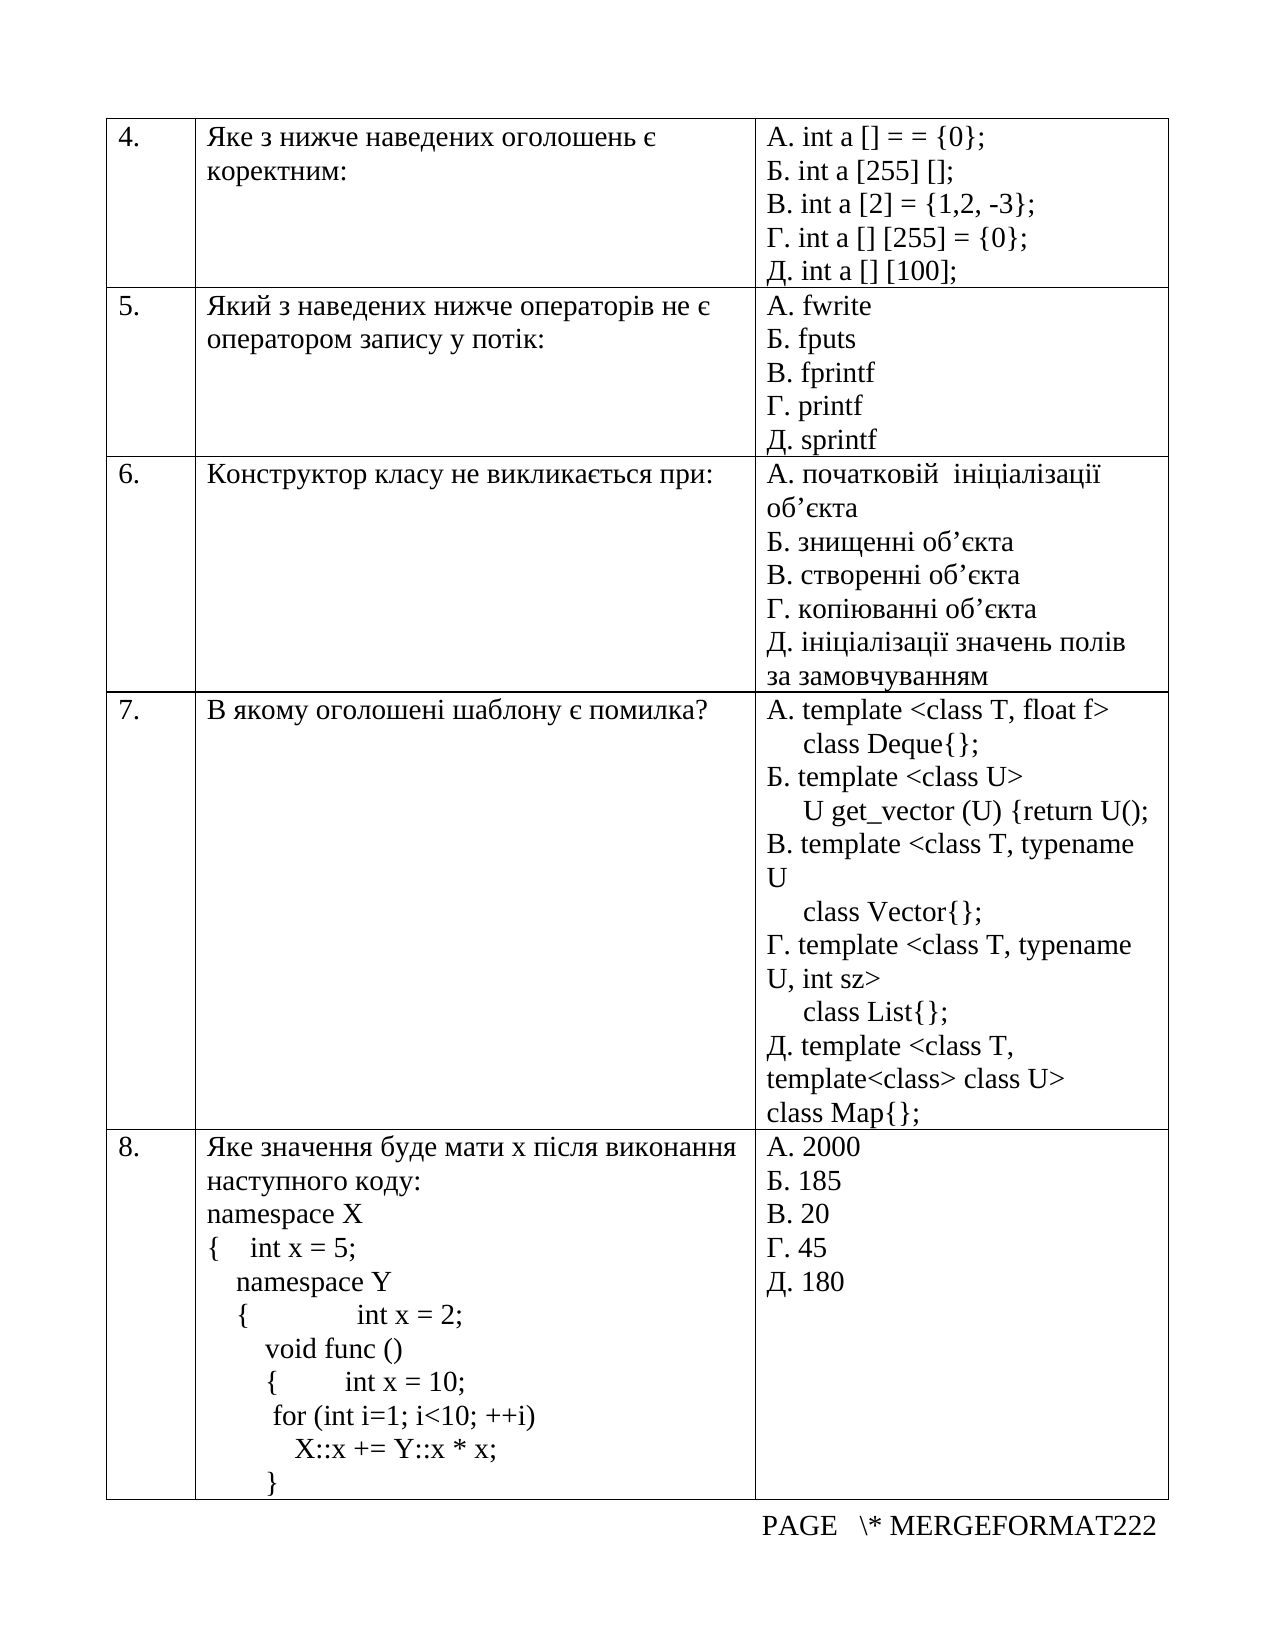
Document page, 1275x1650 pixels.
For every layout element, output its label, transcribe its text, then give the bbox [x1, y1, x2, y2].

table_cell В якому оголошені шаблону є помилка? [196, 693, 755, 1128]
table_cell Конструктор класу не викликається при: [196, 457, 755, 691]
table_cell Який з наведених нижче операторів не є оператором запису у потік: [196, 288, 755, 456]
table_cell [196, 1130, 755, 1498]
table_cell [107, 119, 195, 287]
table_cell [107, 1130, 195, 1498]
table_cell [107, 693, 195, 1128]
table_cell [107, 288, 195, 456]
table_cell А. template <class T, float f> class Deque{}; Б. template <class U> U get_vector (U) {return U(); В. template <class T, typename U class Vector{}; Г. template <class T, typename U, int sz> class List{}; Д. template <class T, template<class> class U> class Map{}; [756, 693, 1168, 1128]
table_cell А. fwrite Б. fputs В. fprintf Г. printf Д. sprintf [756, 288, 1168, 456]
table_cell А. int a [] = = {0}; Б. int a [255] []; В. int a [2] = {1,2, -3}; Г. int a [] [255] = {0}; Д. int a [] [100]; [756, 119, 1168, 287]
table_cell Яке з нижче наведених оголошень є коректним: [196, 119, 755, 287]
table_cell [107, 457, 195, 691]
table_cell А. початковій ініціалізації об’єкта Б. знищенні об’єкта В. створенні об’єкта Г. копіюванні об’єкта Д. ініціалізації значень полів за замовчуванням [756, 457, 1168, 691]
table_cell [756, 1130, 1168, 1498]
